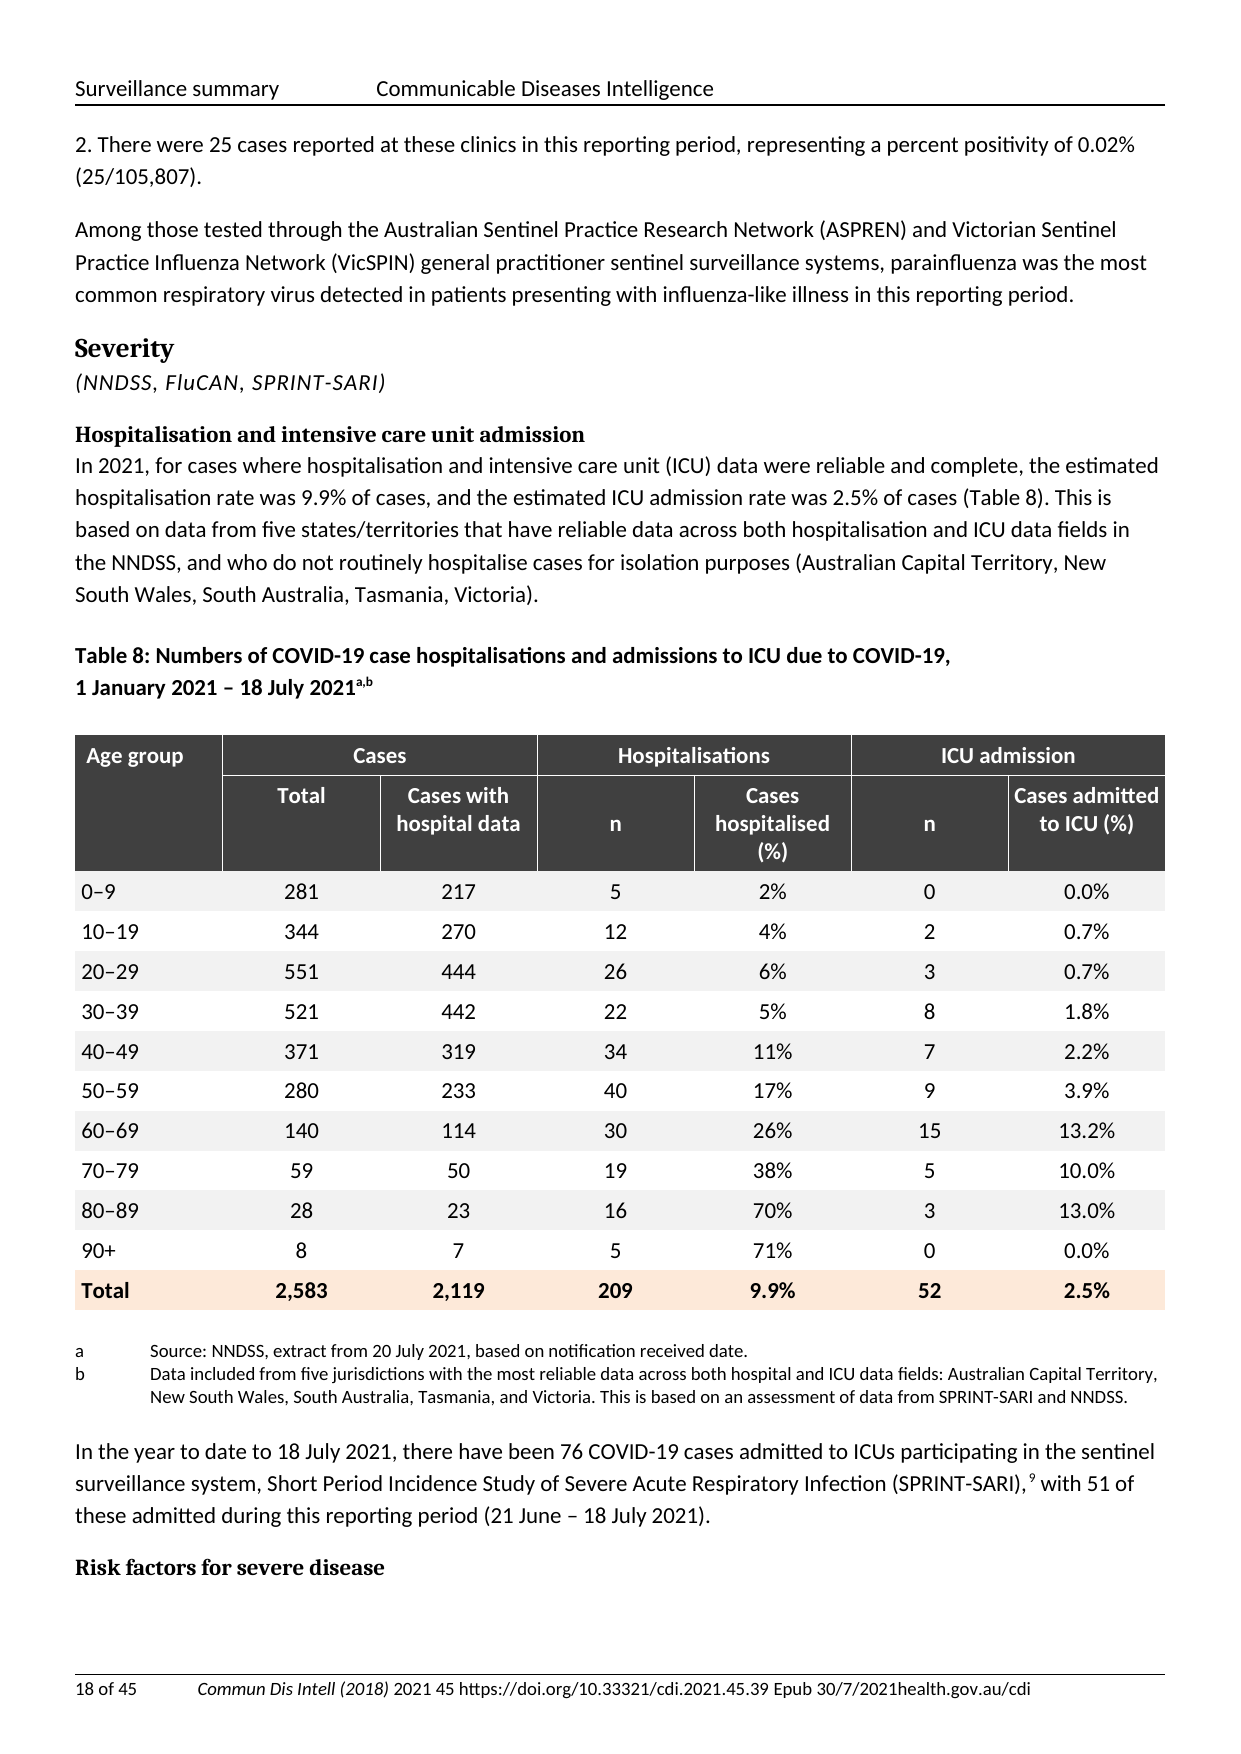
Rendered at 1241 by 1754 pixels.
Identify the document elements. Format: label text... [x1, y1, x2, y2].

table_cell 10.0% [1008, 1151, 1165, 1190]
text a Source: NNDSS, extract from 20 July 2021, based on notification received date. [75, 1339, 1165, 1362]
text b Data included from five jurisdictions with the most reliable data across both hospital and ICU data fields: Australian Capital Territory, New South Wales, South Australia, Tasmania, and Victoria. This is based on an assessment of data from SPRINT-SARI and NNDSS. [75, 1362, 1165, 1408]
table_cell 5% [694, 991, 851, 1031]
table_cell 444 [380, 951, 537, 991]
table_cell Cases admitted to ICU (%) [1009, 776, 1165, 871]
table_cell Cases with hospital data [381, 776, 537, 871]
table_cell 2,119 [380, 1270, 537, 1310]
text In the year to date to 18 July 2021, there have been 76 COVID-19 cases admitted to ICUs participating in the sentinel surveillance system, Short Period Incidence Study of Severe Acute Respiratory Infection (SPRINT-SARI),9 with 51 of these admitted during this reporting period (21 June – 18 July 2021). [75, 1437, 1165, 1529]
table_header Age group [75, 735, 222, 871]
table_cell 281 [223, 871, 380, 911]
table_cell 7 [380, 1230, 537, 1270]
table_cell 551 [223, 951, 380, 991]
subtitle Risk factors for severe disease [75, 1554, 1165, 1581]
table_header Hospitalisations [538, 735, 851, 775]
table_cell 70% [694, 1190, 851, 1230]
table_cell Total [223, 776, 380, 871]
table_cell 6% [694, 951, 851, 991]
table_cell Cases hospitalised (%) [695, 776, 851, 871]
table_cell 2 [851, 911, 1008, 951]
table_cell 30 [537, 1111, 694, 1151]
table_cell 38% [694, 1151, 851, 1190]
table_cell 40 [537, 1071, 694, 1111]
table_cell 59 [223, 1151, 380, 1190]
table_cell 344 [223, 911, 380, 951]
table_cell 5 [537, 1230, 694, 1270]
table_cell 1.8% [1008, 991, 1165, 1031]
table_header Cases [223, 735, 537, 775]
table_cell 114 [380, 1111, 537, 1151]
text Table 8: Numbers of COVID-19 case hospitalisations and admissions to ICU due to COVID-19, 1 January 2021 – 18 July 2021a,b [75, 641, 1165, 702]
table_cell 0.7% [1008, 951, 1165, 991]
table_cell n [852, 776, 1008, 871]
table_cell 80–89 [75, 1190, 223, 1230]
table_cell 34 [537, 1031, 694, 1071]
table_cell 3 [851, 951, 1008, 991]
table_cell 0 [851, 871, 1008, 911]
table_cell 140 [223, 1111, 380, 1151]
table_cell 52 [851, 1270, 1008, 1310]
table_cell 0 [851, 1230, 1008, 1270]
table_cell 521 [223, 991, 380, 1031]
table_cell 209 [537, 1270, 694, 1310]
table_cell 70–79 [75, 1151, 223, 1190]
table_cell 17% [694, 1071, 851, 1111]
table_cell 5 [851, 1151, 1008, 1190]
table_cell 9 [851, 1071, 1008, 1111]
table_cell 26 [537, 951, 694, 991]
table_cell 2.5% [1008, 1270, 1165, 1310]
table_cell 217 [380, 871, 537, 911]
text (NNDSS, FluCAN, SPRINT-SARI) [75, 368, 1165, 397]
table_cell 30–39 [75, 991, 223, 1031]
table_cell 26% [694, 1111, 851, 1151]
table_cell 3.9% [1008, 1071, 1165, 1111]
text Among those tested through the Australian Sentinel Practice Research Network (ASPREN) and Victorian Sentinel Practice Influenza Network (VicSPIN) general practitioner sentinel surveillance systems, parainfluenza was the most common respiratory virus detected in patients presenting with influenza-like illness in this reporting period. [75, 215, 1165, 308]
table_cell 0.0% [1008, 1230, 1165, 1270]
table_cell 28 [223, 1190, 380, 1230]
table_cell 442 [380, 991, 537, 1031]
table_cell 270 [380, 911, 537, 951]
table_cell 5 [537, 871, 694, 911]
table_cell 22 [537, 991, 694, 1031]
table_cell Total [75, 1270, 223, 1310]
table_header ICU admission [852, 735, 1165, 775]
table_cell 50–59 [75, 1071, 223, 1111]
table_cell 19 [537, 1151, 694, 1190]
table_cell 4% [694, 911, 851, 951]
table_cell 9.9% [694, 1270, 851, 1310]
table_cell 50 [380, 1151, 537, 1190]
table_cell 12 [537, 911, 694, 951]
table_cell 16 [537, 1190, 694, 1230]
table_cell 13.2% [1008, 1111, 1165, 1151]
table_cell 11% [694, 1031, 851, 1071]
text In 2021, for cases where hospitalisation and intensive care unit (ICU) data were reliable and complete, the estimated hospitalisation rate was 9.9% of cases, and the estimated ICU admission rate was 2.5% of cases (Table 8). This is based on data from five states/territories that have reliable data across both hospitalisation and ICU data fields in the NNDSS, and who do not routinely hospitalise cases for isolation purposes (Australian Capital Territory, New South Wales, South Australia, Tasmania, Victoria). [75, 451, 1165, 608]
subtitle Hospitalisation and intensive care unit admission [75, 422, 1165, 448]
table_cell 280 [223, 1071, 380, 1111]
table_cell 20–29 [75, 951, 223, 991]
table_cell 71% [694, 1230, 851, 1270]
table_cell 2% [694, 871, 851, 911]
table_cell 319 [380, 1031, 537, 1071]
table_cell 7 [851, 1031, 1008, 1071]
table_cell 2,583 [223, 1270, 380, 1310]
table_cell n [538, 776, 694, 871]
table_cell 233 [380, 1071, 537, 1111]
table_cell 371 [223, 1031, 380, 1071]
table_cell 90+ [75, 1230, 223, 1270]
table_cell 8 [223, 1230, 380, 1270]
table_cell 15 [851, 1111, 1008, 1151]
table_cell 13.0% [1008, 1190, 1165, 1230]
table_cell 2.2% [1008, 1031, 1165, 1071]
table_cell 10–19 [75, 911, 223, 951]
table_cell 3 [851, 1190, 1008, 1230]
table_cell 8 [851, 991, 1008, 1031]
table_cell 0.0% [1008, 871, 1165, 911]
table_cell 23 [380, 1190, 537, 1230]
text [75, 130, 1165, 190]
table_cell 0.7% [1008, 911, 1165, 951]
table_cell 60–69 [75, 1111, 223, 1151]
table_cell 40–49 [75, 1031, 223, 1071]
subtitle Severity [75, 333, 1165, 364]
table_cell 0–9 [75, 871, 223, 911]
